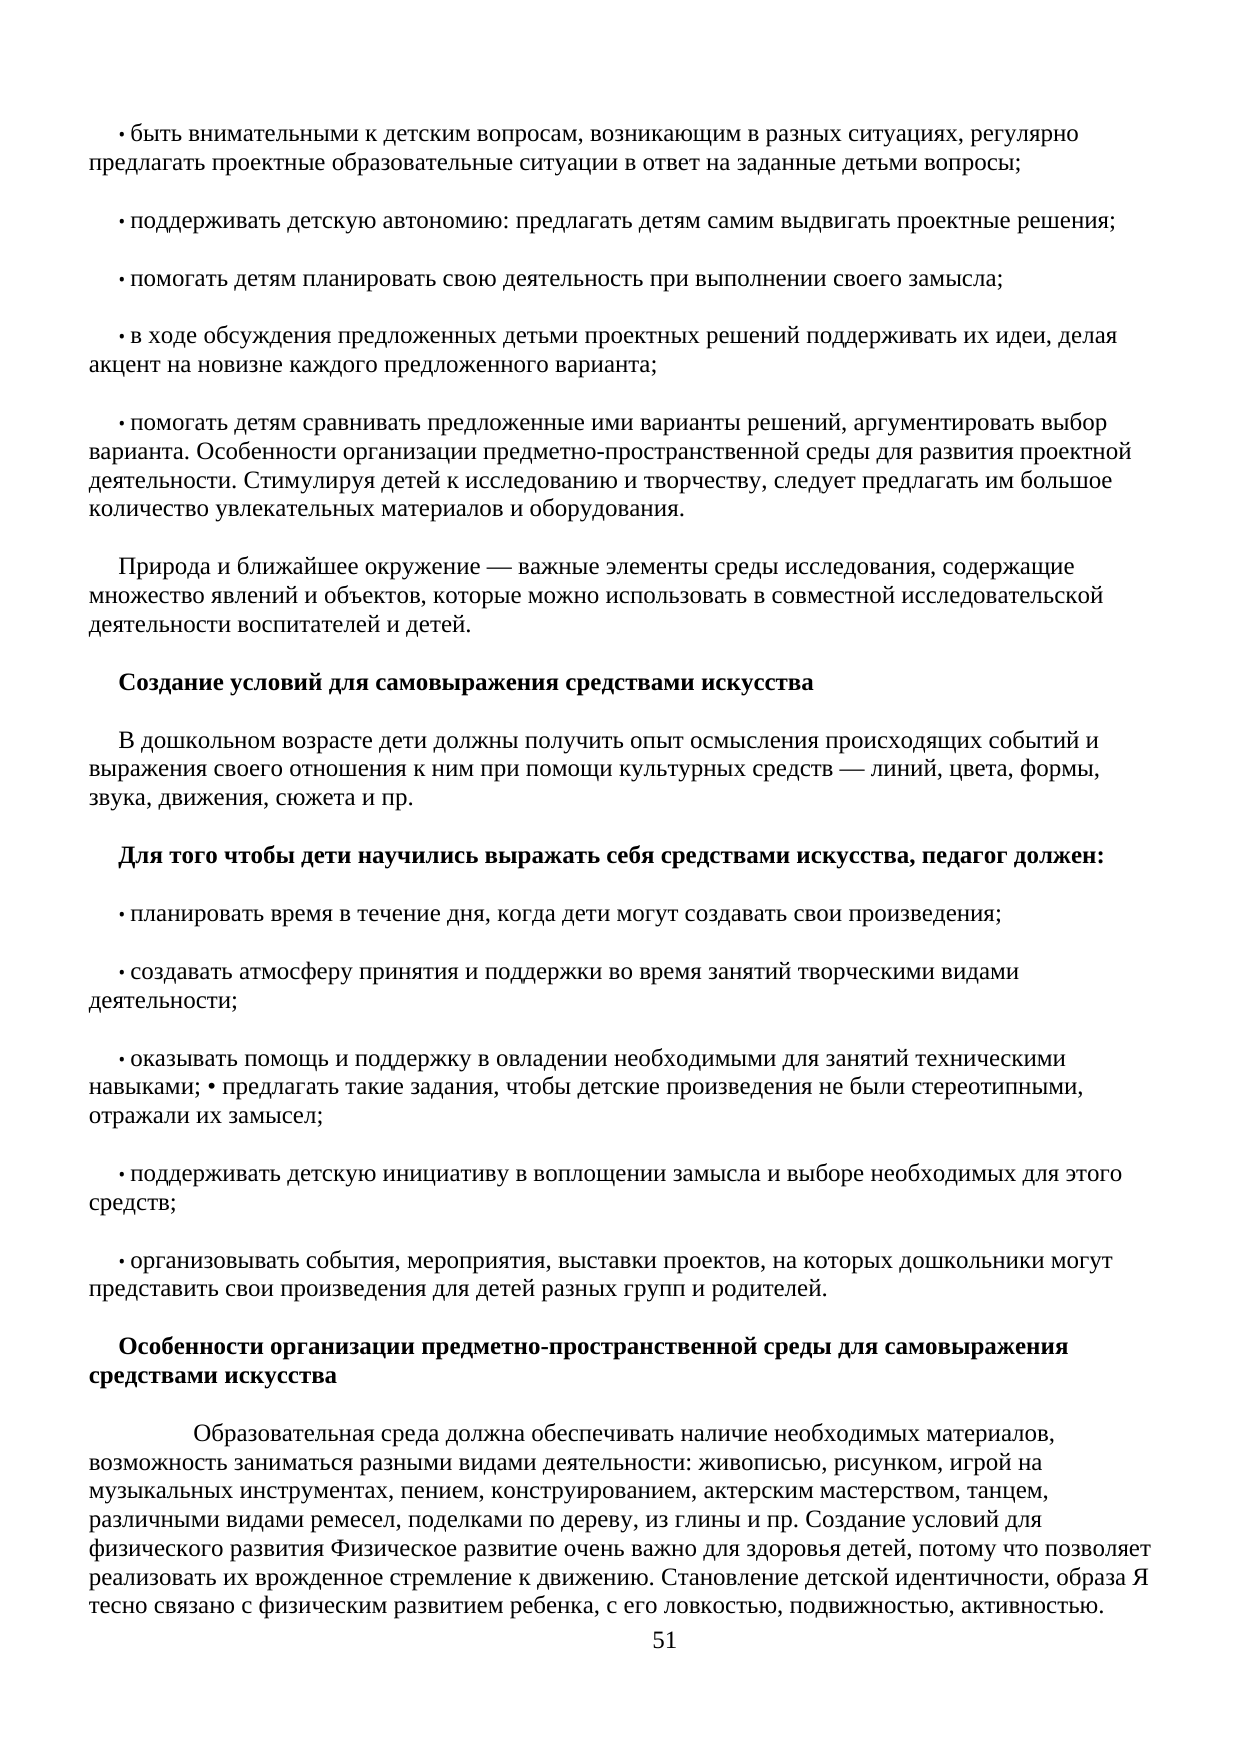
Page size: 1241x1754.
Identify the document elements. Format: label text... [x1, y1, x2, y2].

text • поддерживать детскую инициативу в воплощении замысла и выборе необходимых для этого средств; [88, 1158, 1152, 1216]
text Особенности организации предметно-пространственной среды для самовыражения средствами искусства [88, 1331, 1152, 1389]
text • организовывать события, мероприятия, выставки проектов, на которых дошкольники могут представить свои произведения для детей разных групп и родителей. [88, 1245, 1152, 1302]
text • оказывать помощь и поддержку в овладении необходимыми для занятий техническими навыками; • предлагать такие задания, чтобы детские произведения не были стереотипными, отражали их замысел; [88, 1043, 1152, 1129]
text Природа и ближайшее окружение — важные элементы среды исследования, содержащие множество явлений и объектов, которые можно использовать в совместной исследовательской деятельности воспитателей и детей. [88, 551, 1152, 638]
text • помогать детям планировать свою деятельность при выполнении своего замысла; [88, 263, 1152, 291]
text • быть внимательными к детским вопросам, возникающим в разных ситуациях, регулярно предлагать проектные образовательные ситуации в ответ на заданные детьми вопросы; [88, 118, 1152, 176]
text • создавать атмосферу принятия и поддержки во время занятий творческими видами деятельности; [88, 956, 1152, 1013]
text • планировать время в течение дня, когда дети могут создавать свои произведения; [88, 898, 1152, 927]
text Образовательная среда должна обеспечивать наличие необходимых материалов, возможность заниматься разными видами деятельности: живописью, рисунком, игрой на музыкальных инструментах, пением, конструированием, актерским мастерством, танцем, различными видами ремесел, поделками по дереву, из глины и пр. Создание условий для физического развития Физическое развитие очень важно для здоровья детей, потому что позволяет реализовать их врожденное стремление к движению. Становление детской идентичности, образа Я тесно связано с физическим развитием ребенка, с его ловкостью, подвижностью, активностью. [88, 1418, 1152, 1619]
text • в ходе обсуждения предложенных детьми проектных решений поддерживать их идеи, делая акцент на новизне каждого предложенного варианта; [88, 321, 1152, 378]
text • помогать детям сравнивать предложенные ими варианты решений, аргументировать выбор варианта. Особенности организации предметно-пространственной среды для развития проектной деятельности. Стимулируя детей к исследованию и творчеству, следует предлагать им большое количество увлекательных материалов и оборудования. [88, 407, 1152, 522]
text Для того чтобы дети научились выражать себя средствами искусства, педагог должен: [88, 840, 1152, 869]
text Создание условий для самовыражения средствами искусства [88, 667, 1152, 696]
text • поддерживать детскую автономию: предлагать детям самим выдвигать проектные решения; [88, 205, 1152, 233]
text В дошкольном возрасте дети должны получить опыт осмысления происходящих событий и выражения своего отношения к ним при помощи культурных средств — линий, цвета, формы, звука, движения, сюжета и пр. [88, 725, 1152, 811]
